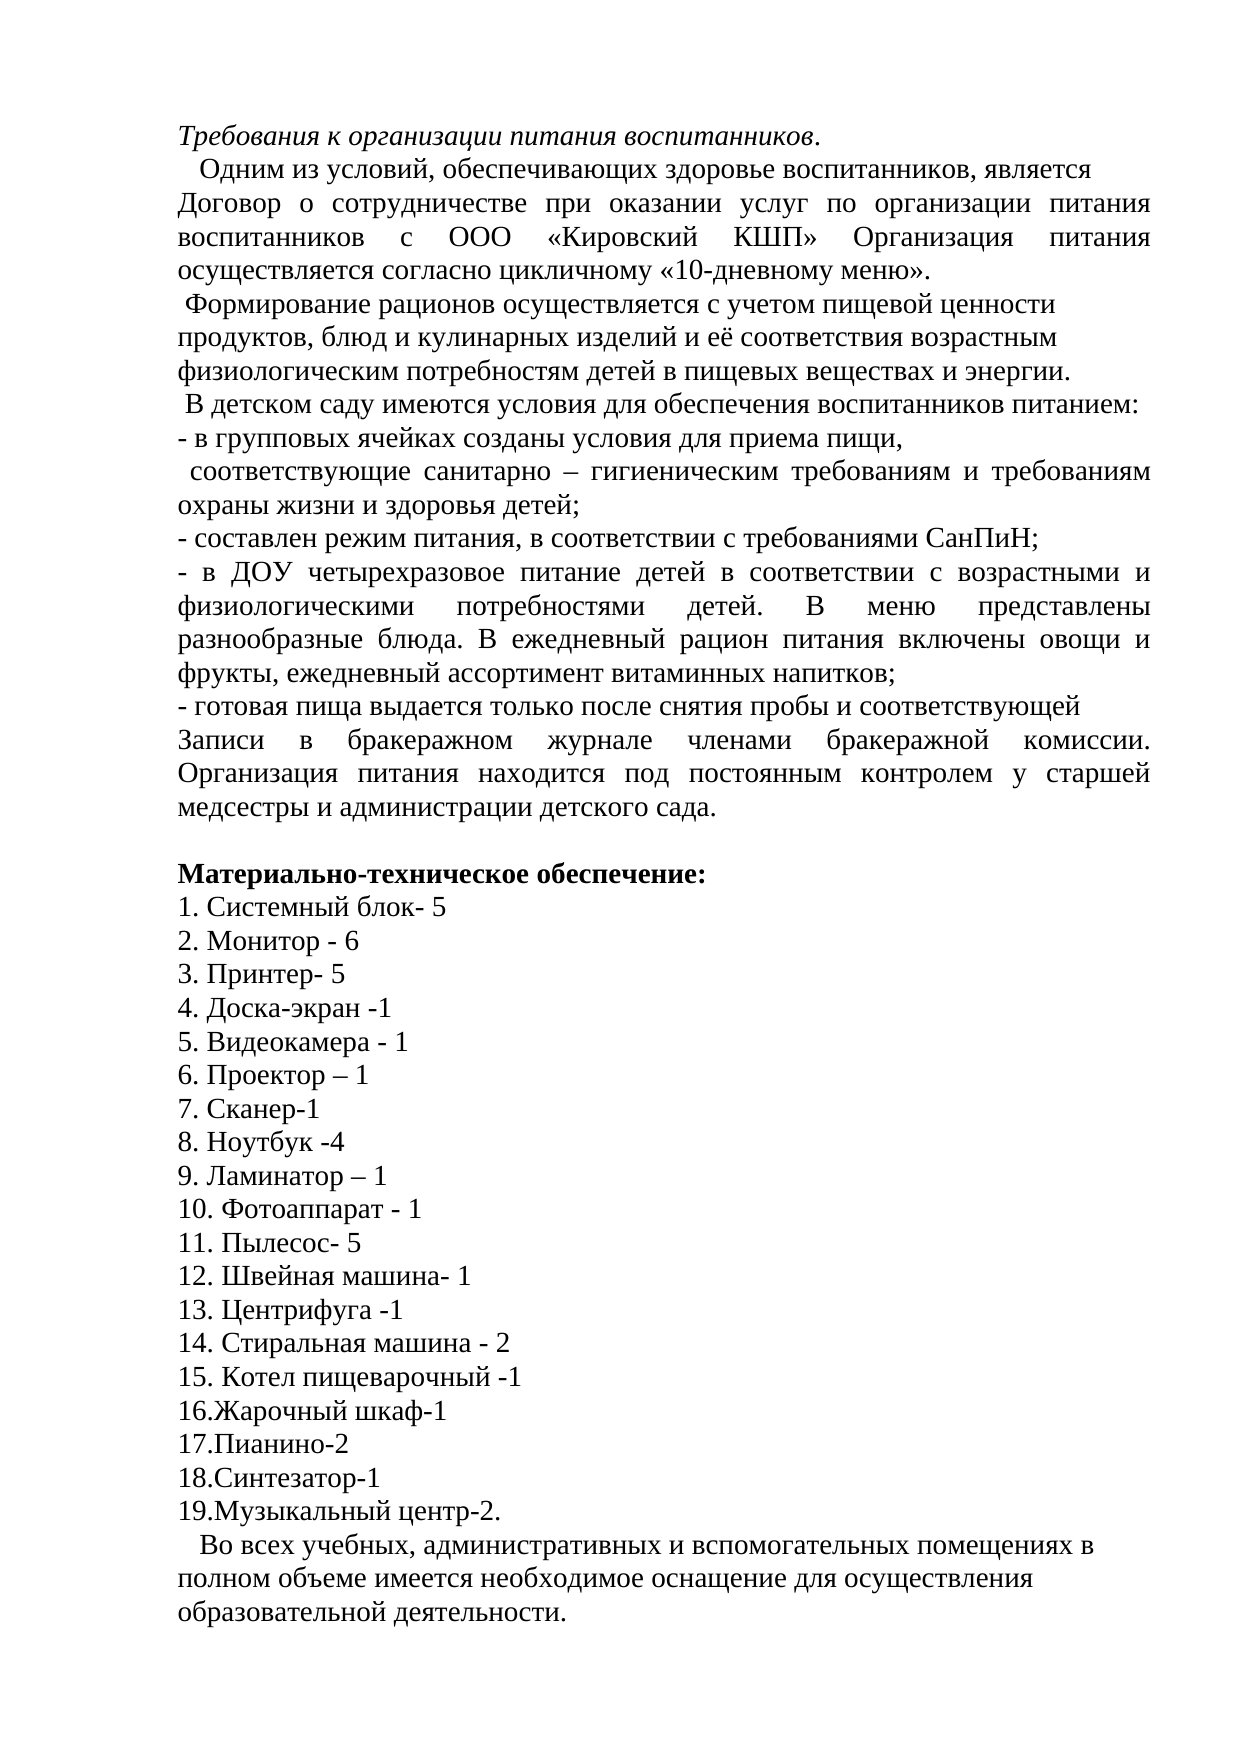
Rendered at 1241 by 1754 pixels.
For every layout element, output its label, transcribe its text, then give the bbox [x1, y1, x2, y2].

text 12. Швейная машина- 1 [177, 1258, 1152, 1292]
text В детском саду имеются условия для обеспечения воспитанников питанием: [177, 386, 1152, 420]
text 14. Стиральная машина - 2 [177, 1326, 1152, 1359]
text 2. Монитор - 6 [177, 923, 1152, 957]
text 3. Принтер- 5 [177, 957, 1152, 990]
text - в групповых ячейках созданы условия для приема пищи, [177, 420, 1152, 453]
text 19.Музыкальный центр-2. [177, 1493, 1152, 1527]
text 13. Центрифуга -1 [177, 1292, 1152, 1326]
text Требования к организации питания воспитанников. [177, 118, 1152, 152]
text 5. Видеокамера - 1 [177, 1024, 1152, 1057]
text - составлен режим питания, в соответствии с требованиями СанПиН; [177, 521, 1152, 554]
text 7. Сканер-1 [177, 1091, 1152, 1124]
text Формирование рационов осуществляется с учетом пищевой ценности [177, 286, 1152, 319]
text 1. Системный блок- 5 [177, 889, 1152, 923]
text 18.Синтезатор-1 [177, 1460, 1152, 1493]
text 4. Доска-экран -1 [177, 990, 1152, 1024]
text 10. Фотоаппарат - 1 [177, 1191, 1152, 1225]
text 6. Проектор – 1 [177, 1057, 1152, 1091]
text полном объеме имеется необходимое оснащение для осуществления [177, 1560, 1152, 1594]
text Во всех учебных, административных и вспомогательных помещениях в [177, 1527, 1152, 1560]
text образовательной деятельности. [177, 1594, 1152, 1627]
text - готовая пища выдается только после снятия пробы и соответствующей [177, 688, 1152, 722]
text соответствующие санитарно – гигиеническим требованиям и требованиям охраны жизни и здоровья детей; [177, 453, 1152, 521]
text Материально-техническое обеспечение: [177, 856, 1152, 889]
text физиологическим потребностям детей в пищевых веществах и энергии. [177, 353, 1152, 386]
text 9. Ламинатор – 1 [177, 1158, 1152, 1191]
text 8. Ноутбук -4 [177, 1124, 1152, 1158]
text Договор о сотрудничестве при оказании услуг по организации питания воспитанников с ООО «Кировский КШП» Организация питания осуществляется согласно цикличному «10-дневному меню». [177, 185, 1152, 286]
text 15. Котел пищеварочный -1 [177, 1359, 1152, 1393]
text Одним из условий, обеспечивающих здоровье воспитанников, является [177, 152, 1152, 185]
text продуктов, блюд и кулинарных изделий и её соответствия возрастным [177, 319, 1152, 353]
text 17.Пианино-2 [177, 1426, 1152, 1460]
text Записи в бракеражном журнале членами бракеражной комиссии. Организация питания находится под постоянным контролем у старшей медсестры и администрации детского сада. [177, 722, 1152, 822]
text 16.Жарочный шкаф-1 [177, 1393, 1152, 1426]
text 11. Пылесос- 5 [177, 1225, 1152, 1258]
text - в ДОУ четырехразовое питание детей в соответствии с возрастными и физиологическими потребностями детей. В меню представлены разнообразные блюда. В ежедневный рацион питания включены овощи и фрукты, ежедневный ассортимент витаминных напитков; [177, 554, 1152, 688]
